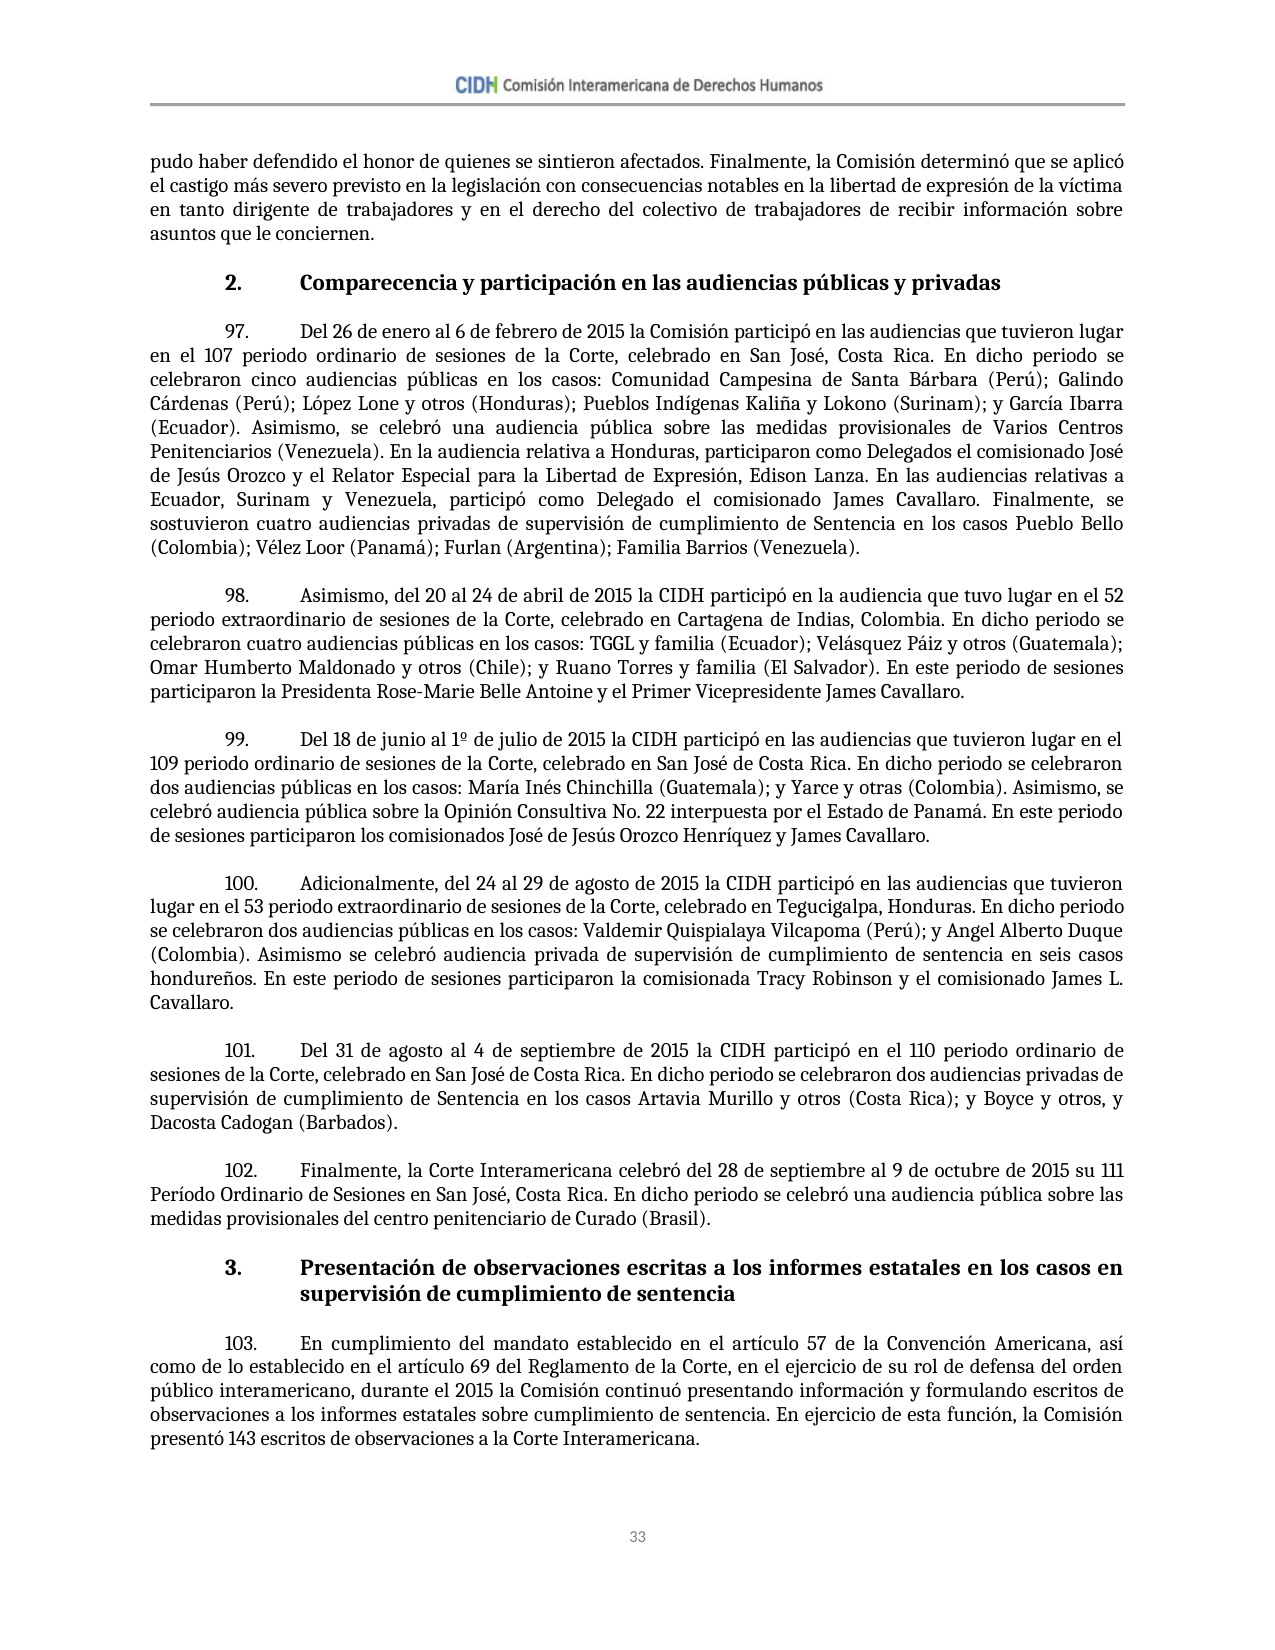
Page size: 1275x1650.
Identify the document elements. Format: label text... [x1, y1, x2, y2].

list Adicionalmente, del 24 al 29 de agosto de 2015 la CIDH participó en las audiencias que tuvieron lugar en el 53 periodo extraordinario de sesiones de la Corte, celebrado en Tegucigalpa, Honduras. En dicho periodo se celebraron dos audiencias públicas en los casos: Valdemir Quispialaya Vilcapoma (Perú); y Angel Alberto Duque (Colombia). Asimismo se celebró audiencia privada de supervisión de cumplimiento de sentencia en seis casos hondureños. En este periodo de sesiones participaron la comisionada Tracy Robinson y el comisionado James L. Cavallaro. [150, 871, 1125, 1015]
list Asimismo, del 20 al 24 de abril de 2015 la CIDH participó en la audiencia que tuvo lugar en el 52 periodo extraordinario de sesiones de la Corte, celebrado en Cartagena de Indias, Colombia. En dicho periodo se celebraron cuatro audiencias públicas en los casos: TGGL y familia (Ecuador); Velásquez Páiz y otros (Guatemala); Omar Humberto Maldonado y otros (Chile); y Ruano Torres y familia (El Salvador). En este periodo de sesiones participaron la Presidenta Rose-Marie Belle Antoine y el Primer Vicepresidente James Cavallaro. [150, 584, 1125, 703]
list Del 26 de enero al 6 de febrero de 2015 la Comisión participó en las audiencias que tuvieron lugar en el 107 periodo ordinario de sesiones de la Corte, celebrado en San José, Costa Rica. En dicho periodo se celebraron cinco audiencias públicas en los casos: Comunidad Campesina de Santa Bárbara (Perú); Galindo Cárdenas (Perú); López Lone y otros (Honduras); Pueblos Indígenas Kaliña y Lokono (Surinam); y García Ibarra (Ecuador). Asimismo, se celebró una audiencia pública sobre las medidas provisionales de Varios Centros Penitenciarios (Venezuela). En la audiencia relativa a Honduras, participaron como Delegados el comisionado José de Jesús Orozco y el Relator Especial para la Libertad de Expresión, Edison Lanza. En las audiencias relativas a Ecuador, Surinam y Venezuela, participó como Delegado el comisionado James Cavallaro. Finalmente, se sostuvieron cuatro audiencias privadas de supervisión de cumplimiento de Sentencia en los casos Pueblo Bello (Colombia); Vélez Loor (Panamá); Furlan (Argentina); Familia Barrios (Venezuela). [150, 320, 1125, 560]
list Del 18 de junio al 1º de julio de 2015 la CIDH participó en las audiencias que tuvieron lugar en el 109 periodo ordinario de sesiones de la Corte, celebrado en San José de Costa Rica. En dicho periodo se celebraron dos audiencias públicas en los casos: María Inés Chinchilla (Guatemala); y Yarce y otras (Colombia). Asimismo, se celebró audiencia pública sobre la Opinión Consultiva No. 22 interpuesta por el Estado de Panamá. En este periodo de sesiones participaron los comisionados José de Jesús Orozco Henríquez y James Cavallaro. [150, 727, 1125, 847]
list Finalmente, la Corte Interamericana celebró del 28 de septiembre al 9 de octubre de 2015 su 111 Período Ordinario de Sesiones en San José, Costa Rica. En dicho periodo se celebró una audiencia pública sobre las medidas provisionales del centro penitenciario de Curado (Brasil). [150, 1159, 1125, 1231]
subtitle Comparecencia y participación en las audiencias públicas y privadas [225, 270, 1125, 296]
list Del 31 de agosto al 4 de septiembre de 2015 la CIDH participó en el 110 periodo ordinario de sesiones de la Corte, celebrado en San José de Costa Rica. En dicho periodo se celebraron dos audiencias privadas de supervisión de cumplimiento de Sentencia en los casos Artavia Murillo y otros (Costa Rica); y Boyce y otros, y Dacosta Cadogan (Barbados). [150, 1039, 1125, 1135]
subtitle Presentación de observaciones escritas a los informes estatales en los casos en supervisión de cumplimiento de sentencia [225, 1254, 1125, 1307]
list En cumplimiento del mandato establecido en el artículo 57 de la Convención Americana, así como de lo establecido en el artículo 69 del Reglamento de la Corte, en el ejercicio de su rol de defensa del orden público interamericano, durante el 2015 la Comisión continuó presentando información y formulando escritos de observaciones a los informes estatales sobre cumplimiento de sentencia. En ejercicio de esta función, la Comisión presentó 143 escritos de observaciones a la Corte Interamericana. [150, 1331, 1125, 1451]
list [150, 150, 1125, 246]
picture [449, 75, 826, 96]
